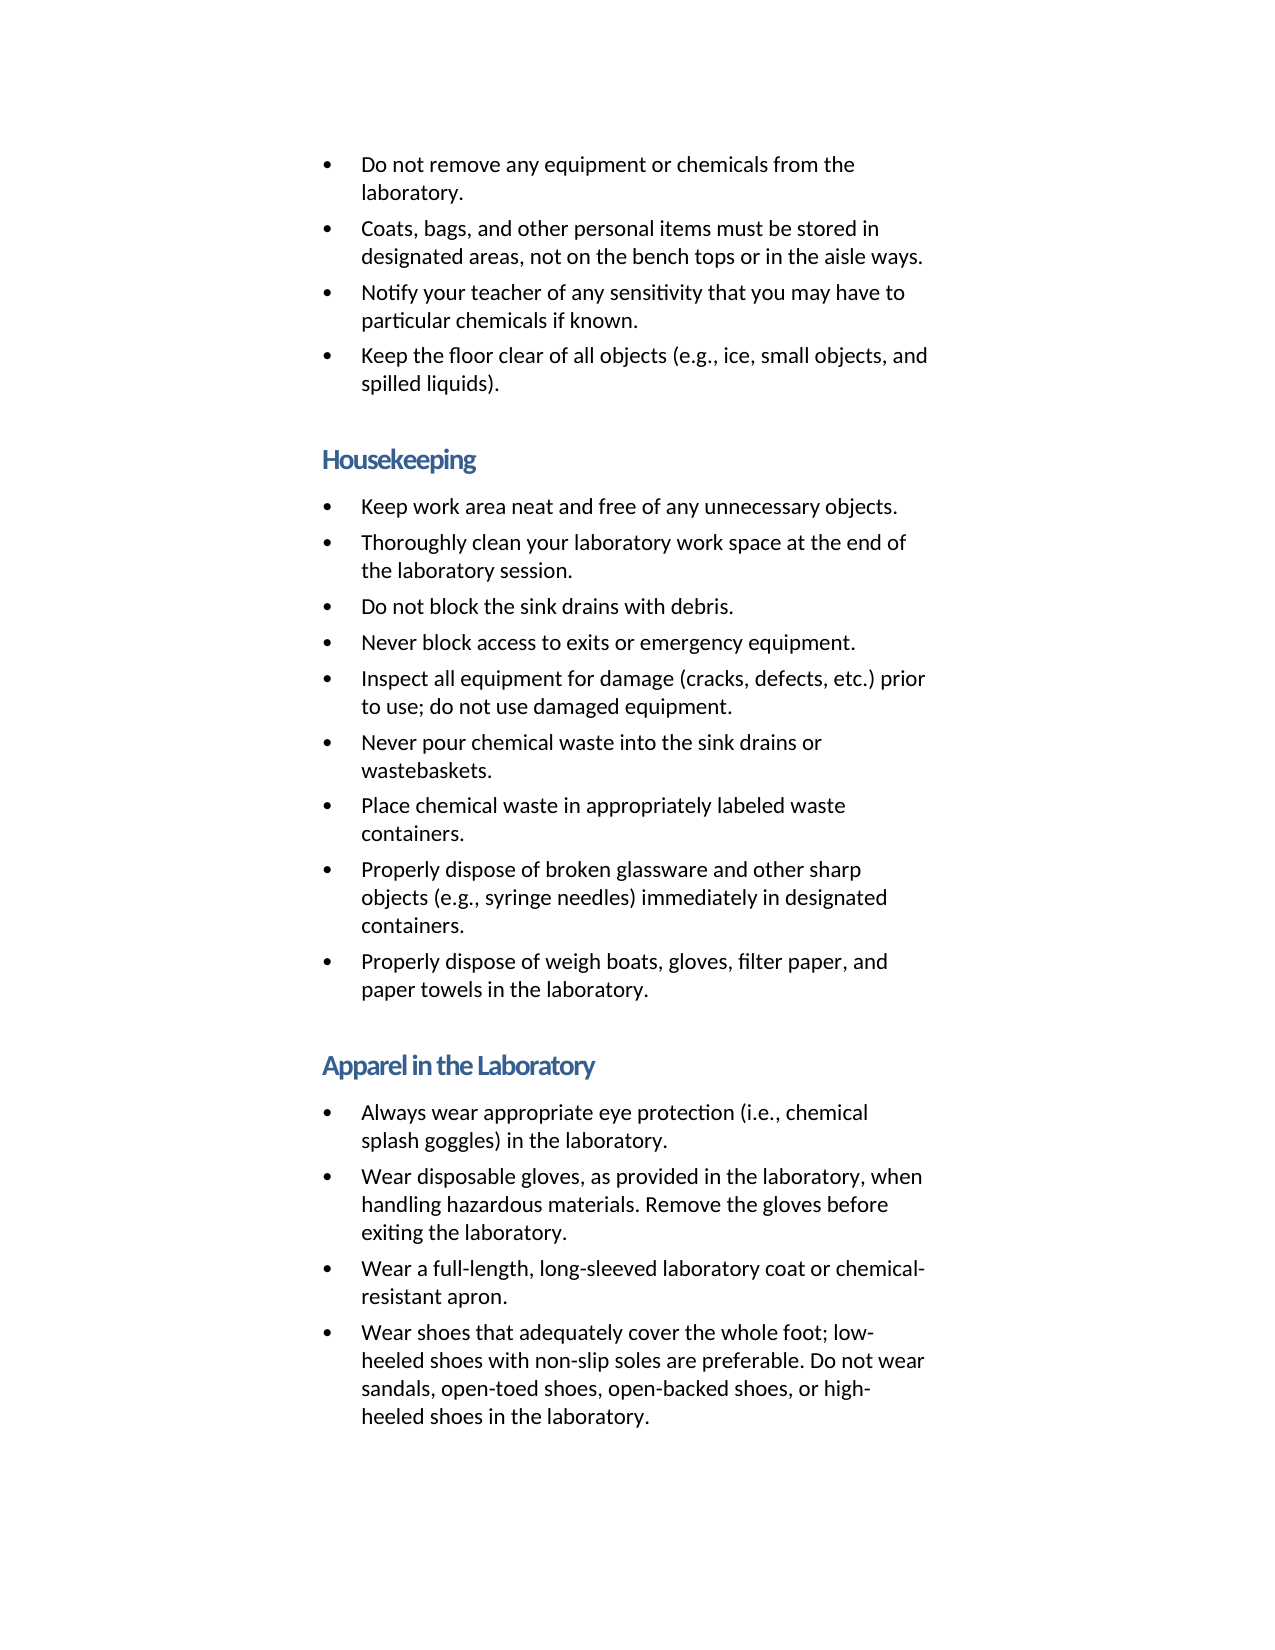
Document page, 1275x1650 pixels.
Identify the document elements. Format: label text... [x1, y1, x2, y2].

list Coats, bags, and other personal items must be stored in designated areas, not on the bench tops or in the aisle ways. [323, 214, 930, 270]
list Never block access to exits or emergency equipment. [323, 628, 930, 656]
list Never pour chemical waste into the sink drains or wastebaskets. [323, 728, 930, 784]
list Keep the floor clear of all objects (e.g., ice, small objects, and spilled liquids). [323, 342, 930, 398]
list Inspect all equipment for damage (cracks, defects, etc.) prior to use; do not use damaged equipment. [323, 664, 930, 720]
text Housekeeping [322, 441, 953, 477]
list Do not block the sink drains with debris. [323, 592, 930, 620]
list Notify your teacher of any sensitivity that you may have to particular chemicals if known. [323, 278, 930, 334]
list Thoroughly clean your laboratory work space at the end of the laboratory session. [323, 528, 930, 584]
list Wear shoes that adequately cover the whole foot; low-heeled shoes with non-slip soles are preferable. Do not wear sandals, open-toed shoes, open-backed shoes, or high-heeled shoes in the laboratory. [323, 1318, 930, 1430]
list Place chemical waste in appropriately labeled waste containers. [323, 792, 930, 848]
list Properly dispose of weigh boats, gloves, filter paper, and paper towels in the laboratory. [323, 947, 930, 1003]
list Always wear appropriate eye protection (i.e., chemical splash goggles) in the laboratory. [323, 1098, 930, 1154]
list Wear a full-length, long-sleeved laboratory coat or chemical-resistant apron. [323, 1254, 930, 1310]
list Wear disposable gloves, as provided in the laboratory, when handling hazardous materials. Remove the gloves before exiting the laboratory. [323, 1162, 930, 1246]
list Do not remove any equipment or chemicals from the laboratory. [323, 150, 930, 206]
list Keep work area neat and free of any unnecessary objects. [323, 492, 930, 521]
list Properly dispose of broken glassware and other sharp objects (e.g., syringe needles) immediately in designated containers. [323, 855, 930, 939]
text Apparel in the Laboratory [322, 1047, 953, 1083]
